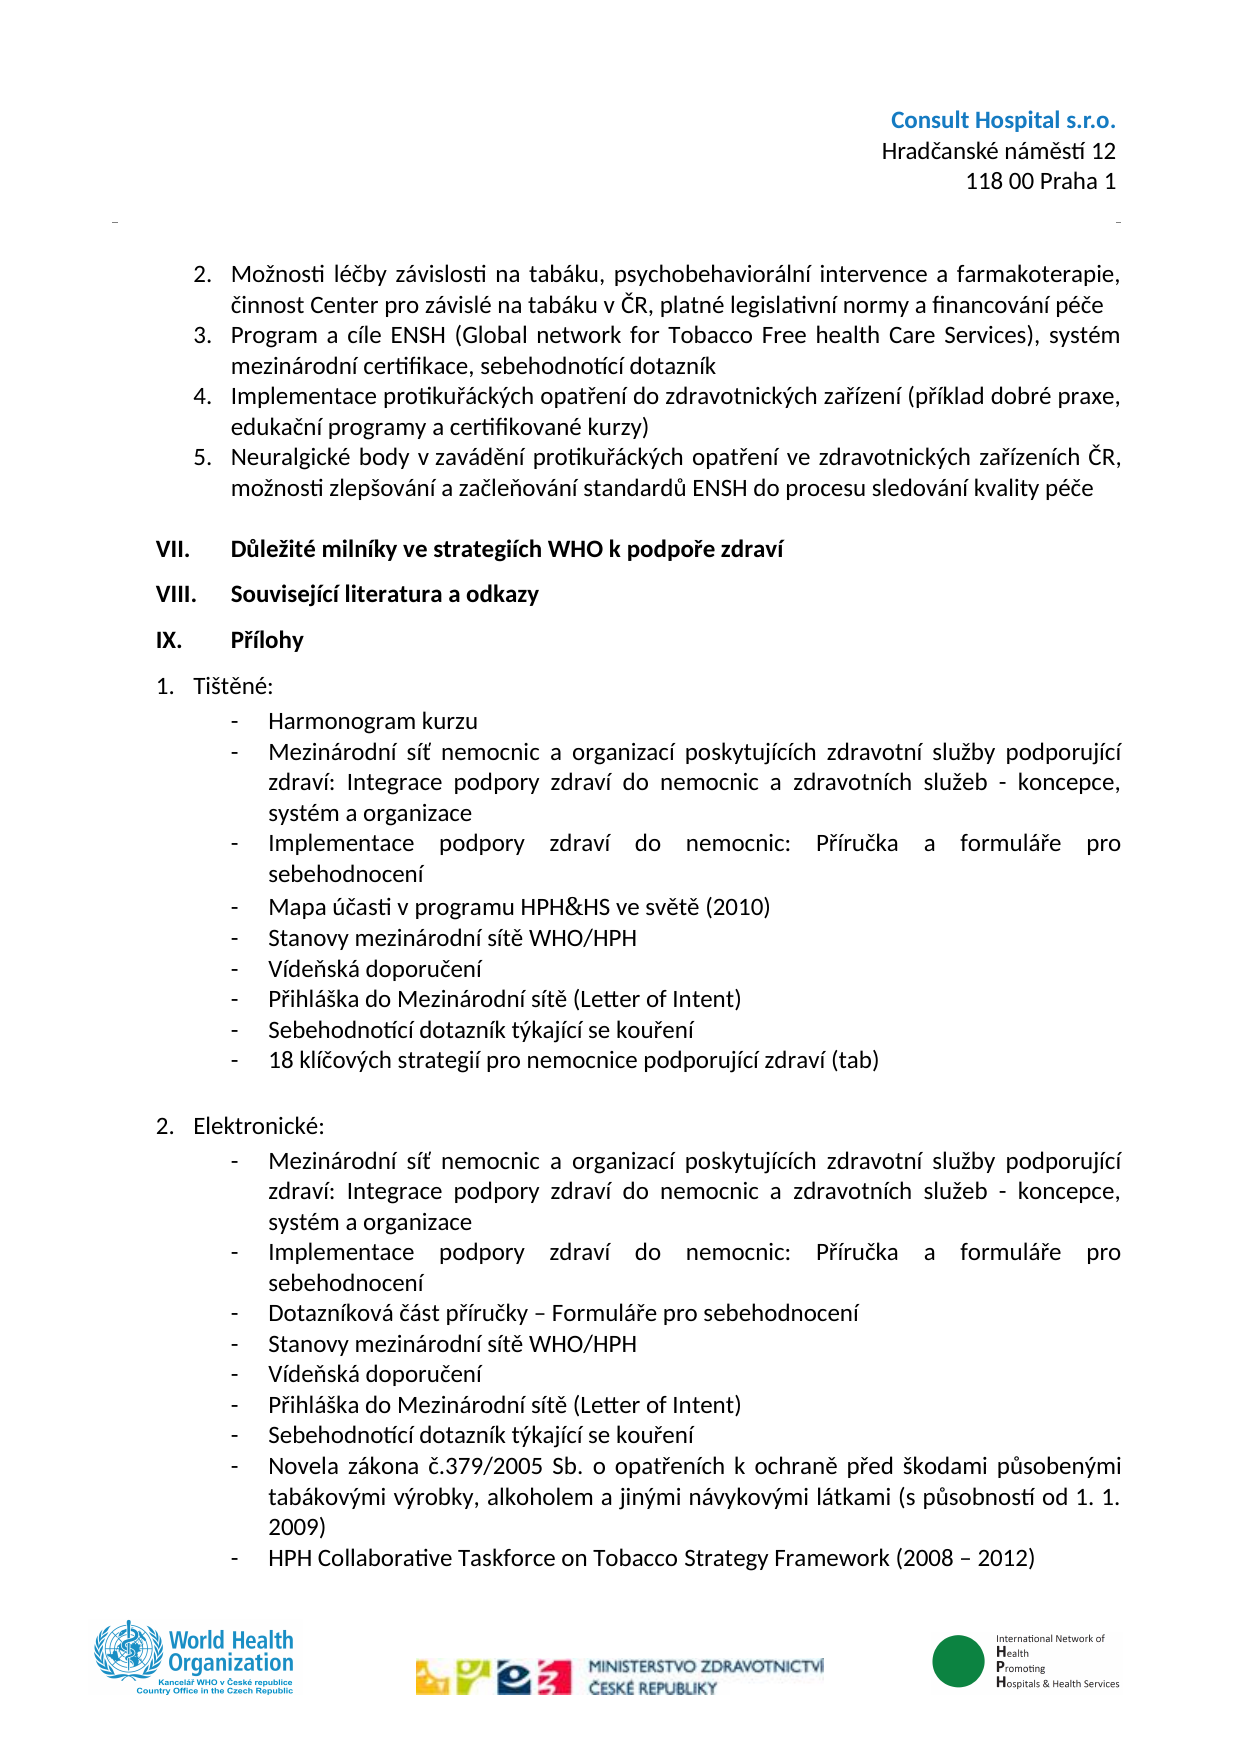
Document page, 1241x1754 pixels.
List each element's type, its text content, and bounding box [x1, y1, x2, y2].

list Související literatura a odkazy [156, 579, 1122, 609]
list Novela zákona č.379/2005 Sb. o opatřeních k ochraně před škodami působenými tabákovými výrobky, alkoholem a jinými návykovými látkami (s působností od 1. 1. 2009) [231, 1450, 1122, 1542]
list Přílohy [156, 624, 1122, 655]
list Vídeňská doporučení [231, 953, 1122, 983]
list Přihláška do Mezinárodní sítě (Letter of Intent) [231, 1389, 1122, 1419]
picture [416, 1658, 824, 1695]
list Implementace podpory zdraví do nemocnic: Příručka a formuláře pro sebehodnocení [231, 1236, 1122, 1297]
list Vídeňská doporučení [231, 1358, 1122, 1389]
list Mezinárodní síť nemocnic a organizací poskytujících zdravotní služby podporující zdraví: Integrace podpory zdraví do nemocnic a zdravotních služeb - koncepce, systém a organizace [231, 736, 1122, 827]
list Sebehodnotící dotazník týkající se kouření [231, 1014, 1122, 1044]
list Důležité milníky ve strategiích WHO k podpoře zdraví [156, 533, 1122, 563]
list Neuralgické body v zavádění protikuřáckých opatření ve zdravotnických zařízeních ČR, možnosti zlepšování a začleňování standardů ENSH do procesu sledování kvality péče [193, 441, 1122, 502]
list Stanovy mezinárodní sítě WHO/HPH [231, 1328, 1122, 1358]
list Harmonogram kurzu [231, 705, 1122, 736]
list HPH Collaborative Taskforce on Tobacco Strategy Framework (2008 – 2012) [231, 1542, 1122, 1572]
picture [88, 1619, 303, 1695]
list Tištěné: [156, 670, 1122, 701]
list Elektronické: [156, 1110, 1122, 1140]
list Mapa účasti v programu HPH&HS ve světě (2010) [231, 888, 1122, 922]
list Stanovy mezinárodní sítě WHO/HPH [231, 922, 1122, 953]
list 18 klíčových strategií pro nemocnice podporující zdraví (tab) [231, 1044, 1122, 1075]
picture [931, 1632, 1123, 1695]
list Možnosti léčby závislosti na tabáku, psychobehaviorální intervence a farmakoterapie, činnost Center pro závislé na tabáku v ČR, platné legislativní normy a financování péče [193, 258, 1122, 319]
list Implementace protikuřáckých opatření do zdravotnických zařízení (příklad dobré praxe, edukační programy a certifikované kurzy) [193, 380, 1122, 441]
list Implementace podpory zdraví do nemocnic: Příručka a formuláře pro sebehodnocení [231, 827, 1122, 888]
list Program a cíle ENSH (Global network for Tobacco Free health Care Services), systém mezinárodní certifikace, sebehodnotící dotazník [193, 319, 1122, 380]
list Mezinárodní síť nemocnic a organizací poskytujících zdravotní služby podporující zdraví: Integrace podpory zdraví do nemocnic a zdravotních služeb - koncepce, systém a organizace [231, 1145, 1122, 1236]
list Přihláška do Mezinárodní sítě (Letter of Intent) [231, 983, 1122, 1014]
list Dotazníková část příručky – Formuláře pro sebehodnocení [231, 1297, 1122, 1328]
list Sebehodnotící dotazník týkající se kouření [231, 1419, 1122, 1450]
